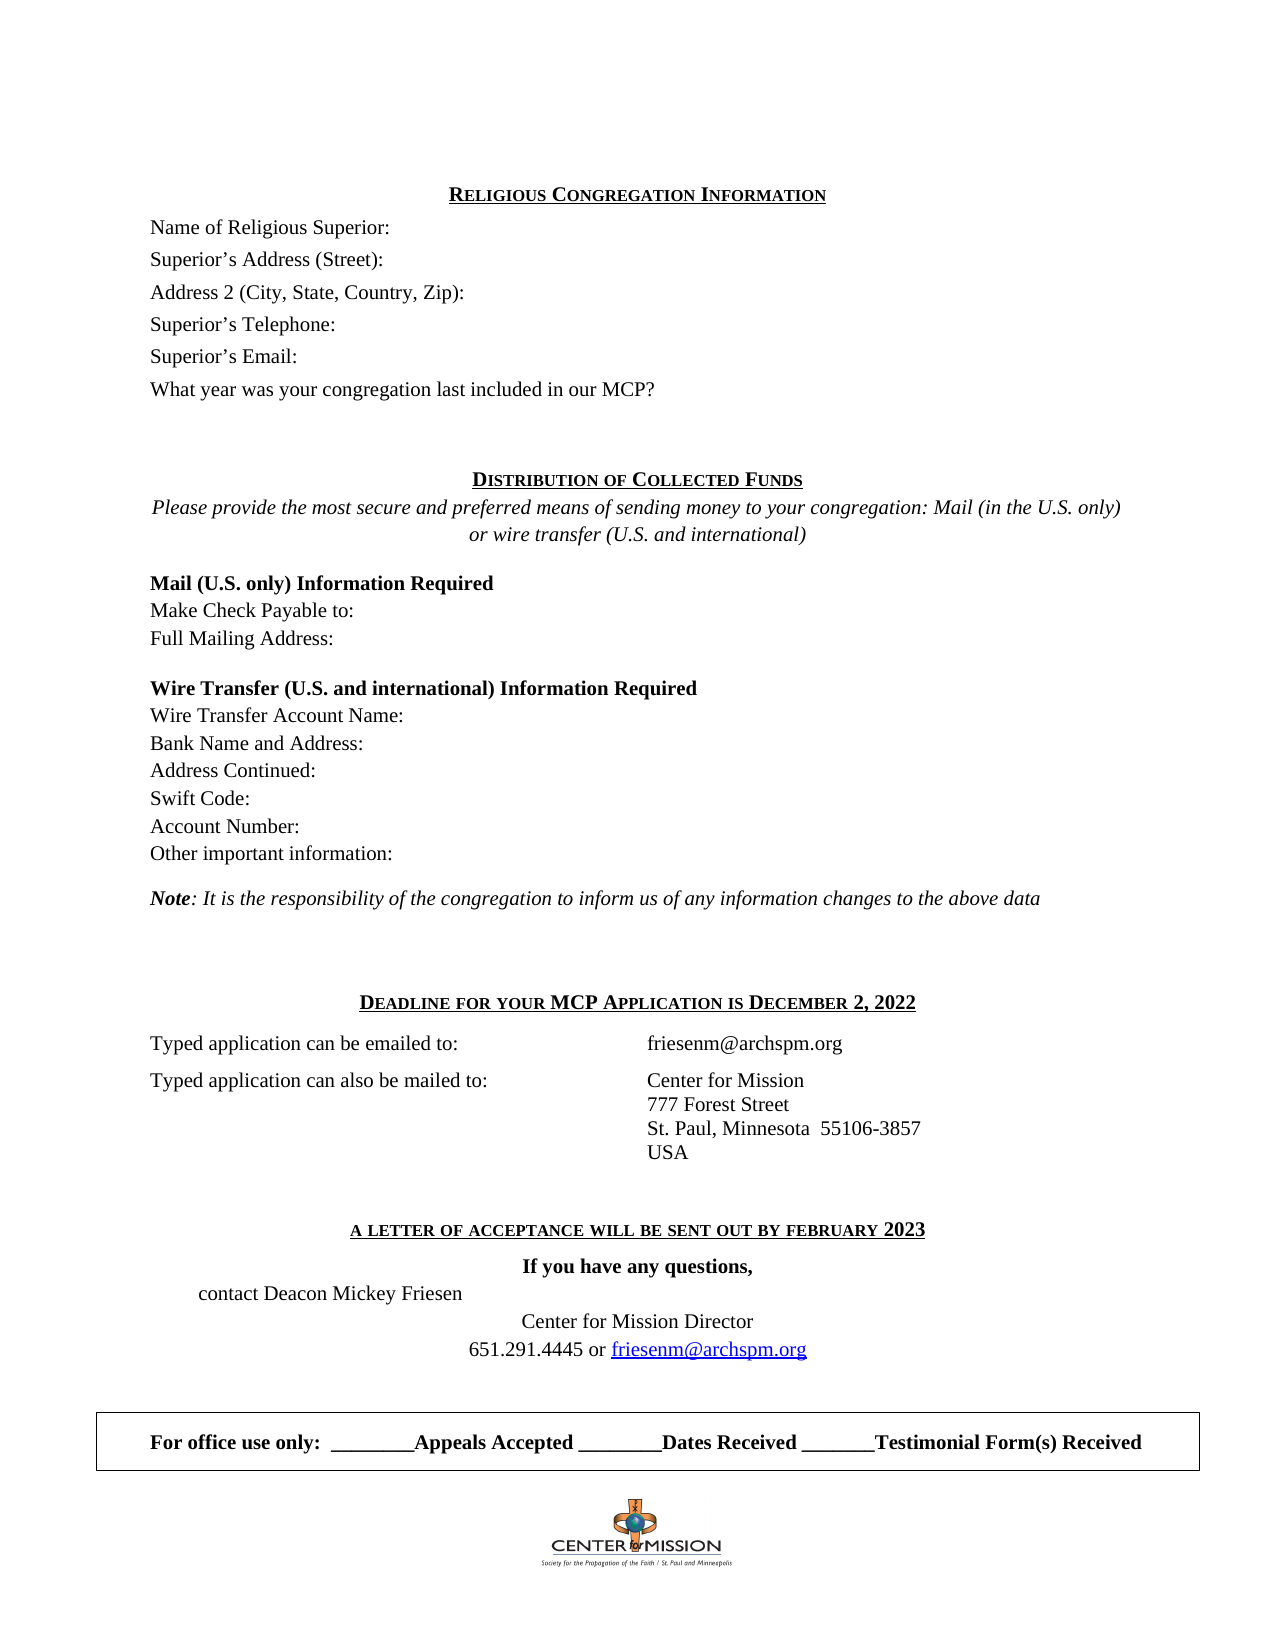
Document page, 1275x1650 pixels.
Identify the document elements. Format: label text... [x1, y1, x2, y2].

text Wire Transfer (U.S. and international) Information Required [150, 676, 1125, 700]
text Deadline for your MCP Application is December 2, 2022 [150, 990, 1125, 1014]
text For office use only: ________Appeals Accepted ________Dates Received _______Testimonial Form(s) Received [150, 1430, 1144, 1454]
text Name of Religious Superior: [150, 215, 1125, 239]
text Superior’s Address (Street): [150, 247, 1125, 271]
text Swift Code: [150, 786, 1125, 810]
text Religious Congregation Information [150, 182, 1125, 206]
text a letter of acceptance will be sent out by february 2023 [150, 1217, 1125, 1241]
text If you have any questions, contact Deacon Mickey Friesen Center for Mission Director 651.291.4445 or friesenm@archspm.org [150, 1254, 1125, 1361]
text Distribution of Collected Funds Please provide the most secure and preferred means of sending money to your congregation: Mail (in the U.S. only) or wire transfer (U.S. and international) [150, 467, 1125, 546]
text Superior’s Telephone: [150, 312, 1125, 336]
text Note: It is the responsibility of the congregation to inform us of any information changes to the above data [150, 886, 1125, 909]
text Superior’s Email: [150, 344, 1125, 368]
text Full Mailing Address: [150, 626, 1125, 650]
text Other important information: [150, 841, 1125, 865]
text Address Continued: [150, 758, 1125, 782]
picture [537, 1491, 738, 1575]
text Account Number: [150, 814, 1125, 838]
text What year was your congregation last included in our MCP? [150, 377, 1125, 401]
text Typed application can also be mailed to: Center for Mission 777 Forest Street St. Paul, Minnesota 55106-3857 USA [150, 1068, 1125, 1164]
text Typed application can be emailed to: friesenm@archspm.org [150, 1031, 1125, 1055]
text Address 2 (City, State, Country, Zip): [150, 279, 1125, 304]
text Bank Name and Address: [150, 731, 1125, 755]
text Wire Transfer Account Name: [150, 703, 1125, 727]
text Mail (U.S. only) Information Required Make Check Payable to: [150, 571, 1125, 622]
